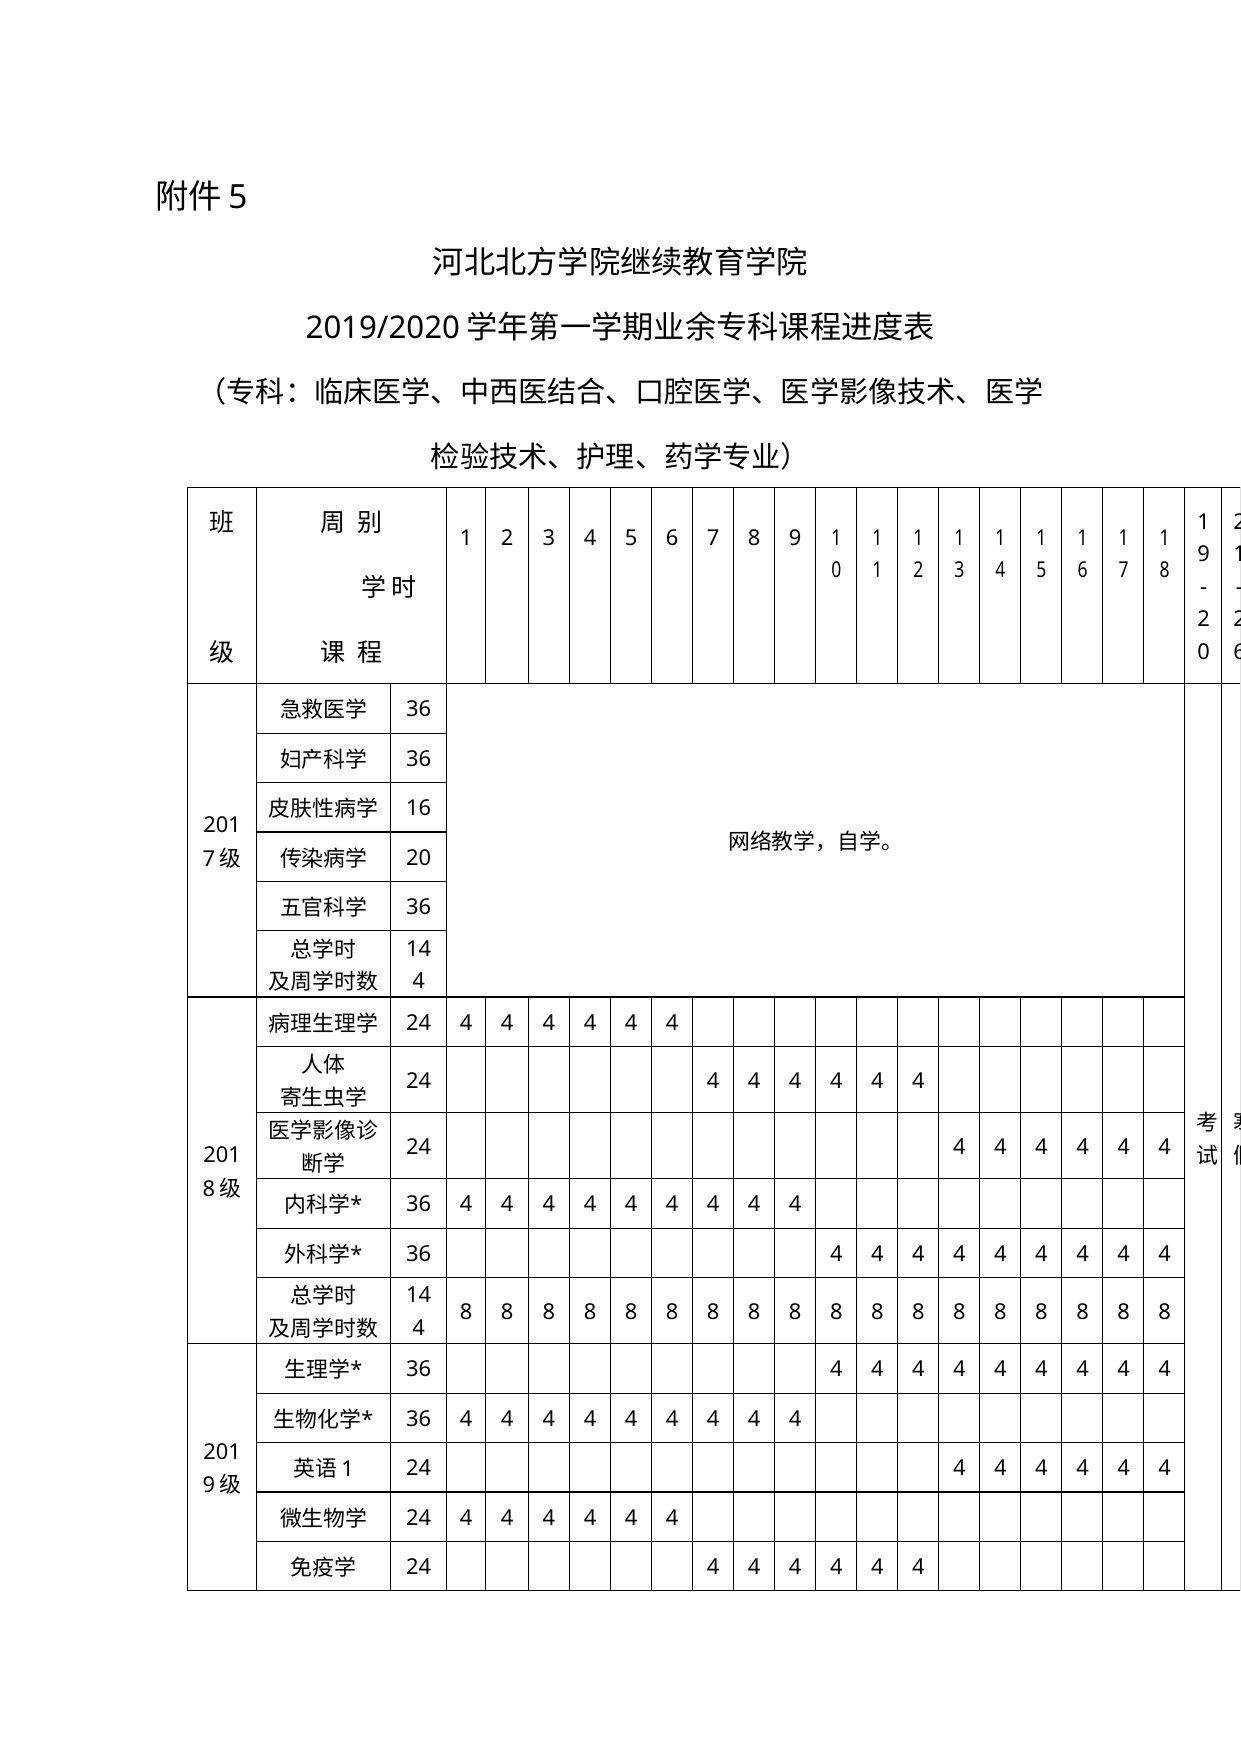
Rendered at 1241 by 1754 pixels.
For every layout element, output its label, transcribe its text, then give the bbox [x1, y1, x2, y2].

table_cell 4 [570, 1179, 610, 1227]
table_cell [693, 1113, 733, 1178]
table_cell 4 [734, 1394, 774, 1442]
table_cell [816, 1179, 856, 1227]
table_cell 医学影像诊断学 [257, 1113, 390, 1178]
table_header 1 [447, 488, 485, 683]
table_cell [816, 1394, 856, 1442]
table_header 14 [980, 488, 1020, 683]
table_cell 4 [611, 1394, 651, 1442]
table_cell 4 [693, 1179, 733, 1227]
table_cell 8 [734, 1278, 774, 1343]
table_cell 4 [939, 1229, 979, 1277]
table_cell [1144, 1542, 1184, 1590]
table_cell [693, 1344, 733, 1392]
table_cell 4 [529, 1493, 569, 1541]
table_cell 8 [939, 1278, 979, 1343]
table_cell 4 [611, 998, 651, 1046]
table_cell 4 [570, 998, 610, 1046]
table_header 9 [775, 488, 815, 683]
table_cell 4 [734, 1179, 774, 1227]
table_cell 4 [1144, 1229, 1184, 1277]
table_cell [652, 1229, 692, 1277]
table_cell [570, 1443, 610, 1491]
table_cell 4 [652, 998, 692, 1046]
table_cell [775, 1344, 815, 1392]
table_cell 36 [391, 684, 446, 732]
table_cell 4 [486, 1493, 528, 1541]
table_cell 8 [1021, 1278, 1061, 1343]
table_cell [1062, 1542, 1102, 1590]
table_cell 4 [816, 1542, 856, 1590]
table_cell 4 [1062, 1229, 1102, 1277]
table_cell [652, 1443, 692, 1491]
table_cell [775, 998, 815, 1046]
table_header 4 [570, 488, 610, 683]
table_cell 4 [1103, 1229, 1143, 1277]
table_cell [611, 1443, 651, 1491]
table_header 13 [939, 488, 979, 683]
table_cell 考 试 [1185, 684, 1221, 1590]
table_cell [857, 1394, 897, 1442]
table_cell 4 [486, 998, 528, 1046]
table_cell [939, 1179, 979, 1227]
table_cell 4 [611, 1179, 651, 1227]
table_cell 英语1 [257, 1443, 390, 1491]
table_cell [1103, 1179, 1143, 1227]
table_cell 4 [1062, 1443, 1102, 1491]
table_cell [1144, 998, 1184, 1046]
table_cell 微生物学 [257, 1493, 390, 1541]
table_cell [816, 1443, 856, 1491]
table_cell [447, 1229, 485, 1277]
table_cell 人体 寄生虫学 [257, 1047, 390, 1112]
table_cell 8 [486, 1278, 528, 1343]
table_cell [529, 1047, 569, 1112]
table_cell [775, 1113, 815, 1178]
table_cell [1021, 1179, 1061, 1227]
table_cell 4 [857, 1344, 897, 1392]
table_cell 寒 假 [1222, 684, 1240, 1590]
table_cell [1103, 1047, 1143, 1112]
table_cell 4 [447, 998, 485, 1046]
table_cell [652, 1047, 692, 1112]
table_cell 4 [857, 1229, 897, 1277]
table_cell [1062, 1493, 1102, 1541]
table_cell [447, 1542, 485, 1590]
table_cell [939, 1047, 979, 1112]
table_header 5 [611, 488, 651, 683]
table_cell 五官科学 [257, 882, 390, 930]
table_cell [486, 1047, 528, 1112]
table_cell 8 [570, 1278, 610, 1343]
table_cell [486, 1542, 528, 1590]
table_header 6 [652, 488, 692, 683]
table_cell [939, 1493, 979, 1541]
table_cell 传染病学 [257, 833, 390, 881]
table_cell [898, 1394, 938, 1442]
table_cell 24 [391, 1493, 446, 1541]
table_cell 4 [898, 1542, 938, 1590]
table_header 周 别 学 时 课 程 [257, 488, 446, 683]
table_cell 8 [1062, 1278, 1102, 1343]
table_cell [980, 1542, 1020, 1590]
table_cell 8 [1103, 1278, 1143, 1343]
table_cell [816, 1113, 856, 1178]
table_cell [1144, 1394, 1184, 1442]
table_cell 总学时 及周学时数 [257, 931, 390, 996]
table_cell 4 [898, 1047, 938, 1112]
table_cell [898, 1443, 938, 1491]
table_cell 8 [693, 1278, 733, 1343]
table_cell 36 [391, 1394, 446, 1442]
table_cell 24 [391, 1443, 446, 1491]
table_cell [1021, 1493, 1061, 1541]
table_cell 4 [1021, 1344, 1061, 1392]
table_cell 24 [391, 1542, 446, 1590]
table_cell 4 [652, 1394, 692, 1442]
table_cell 16 [391, 783, 446, 831]
table_header 16 [1062, 488, 1102, 683]
table_cell 4 [652, 1179, 692, 1227]
table_cell [775, 1229, 815, 1277]
table_cell 144 [391, 1278, 446, 1343]
table_cell 外科学* [257, 1229, 390, 1277]
table_cell 8 [775, 1278, 815, 1343]
table_cell 生理学* [257, 1344, 390, 1392]
table_cell 4 [939, 1443, 979, 1491]
table_cell [529, 1542, 569, 1590]
table_cell 36 [391, 1229, 446, 1277]
table_cell 36 [391, 734, 446, 782]
table_cell 4 [939, 1344, 979, 1392]
table_cell 4 [570, 1394, 610, 1442]
table_cell [447, 1443, 485, 1491]
table_cell [611, 1113, 651, 1178]
table_cell 2018级 [188, 998, 256, 1343]
table_cell [734, 1344, 774, 1392]
table_cell 20 [391, 833, 446, 881]
table_cell [486, 1113, 528, 1178]
table_cell [570, 1229, 610, 1277]
table_cell 生物化学* [257, 1394, 390, 1442]
table_cell [980, 998, 1020, 1046]
table_cell 4 [857, 1047, 897, 1112]
table_cell [1062, 1394, 1102, 1442]
table_header 19 - 20 [1185, 488, 1221, 683]
table_cell 妇产科学 [257, 734, 390, 782]
table_cell [529, 1443, 569, 1491]
table_cell 4 [1103, 1113, 1143, 1178]
table_header 8 [734, 488, 774, 683]
table_cell 4 [447, 1179, 485, 1227]
table_cell 144 [391, 931, 446, 996]
table_cell 24 [391, 998, 446, 1046]
table_header 17 [1103, 488, 1143, 683]
table_cell 8 [447, 1278, 485, 1343]
table_cell [816, 998, 856, 1046]
table_cell [980, 1179, 1020, 1227]
table_cell 4 [775, 1047, 815, 1112]
table_header 2 [486, 488, 528, 683]
table_cell 8 [652, 1278, 692, 1343]
table_cell 4 [529, 1394, 569, 1442]
table_cell [980, 1047, 1020, 1112]
table_cell 4 [980, 1344, 1020, 1392]
table_cell [898, 1493, 938, 1541]
table_cell 36 [391, 882, 446, 930]
table_cell [1021, 998, 1061, 1046]
table_cell [570, 1113, 610, 1178]
table_header 3 [529, 488, 569, 683]
table_cell 4 [775, 1179, 815, 1227]
table_cell 4 [570, 1493, 610, 1541]
table_cell [939, 1542, 979, 1590]
table_cell [1144, 1493, 1184, 1541]
table_cell [693, 1443, 733, 1491]
table_cell 4 [693, 1394, 733, 1442]
table_cell 网络教学，自学。 [447, 684, 1184, 996]
table_cell 8 [980, 1278, 1020, 1343]
table_cell 4 [980, 1443, 1020, 1491]
table_cell [570, 1344, 610, 1392]
table_cell 8 [529, 1278, 569, 1343]
table_cell 4 [611, 1493, 651, 1541]
table_cell 4 [447, 1394, 485, 1442]
table_cell 4 [1062, 1113, 1102, 1178]
table_cell 4 [816, 1047, 856, 1112]
table_cell [734, 998, 774, 1046]
table_cell [734, 1493, 774, 1541]
table_cell [611, 1344, 651, 1392]
table_cell 2017级 [188, 684, 256, 996]
table_cell [898, 998, 938, 1046]
table_cell 内科学* [257, 1179, 390, 1227]
table_cell [1021, 1394, 1061, 1442]
table_cell [486, 1344, 528, 1392]
table_cell 4 [816, 1229, 856, 1277]
table_cell [816, 1493, 856, 1541]
text （专科：临床医学、中西医结合、口腔医学、医学影像技术、医学检验技术、护理、药学专业） [187, 357, 1053, 487]
table_cell [1144, 1179, 1184, 1227]
table_cell 4 [693, 1542, 733, 1590]
table_header 班 级 [188, 488, 256, 683]
table_cell [486, 1229, 528, 1277]
table_cell [693, 998, 733, 1046]
table_header 10 [816, 488, 856, 683]
table_cell [529, 1229, 569, 1277]
table_header 12 [898, 488, 938, 683]
table_cell 急救医学 [257, 684, 390, 732]
table_cell 4 [898, 1229, 938, 1277]
text 2019/2020学年第一学期业余专科课程进度表 [187, 292, 1053, 357]
table_cell [775, 1443, 815, 1491]
table_header 7 [693, 488, 733, 683]
table_cell [1103, 1394, 1143, 1442]
table_cell 4 [980, 1229, 1020, 1277]
table_cell [939, 1394, 979, 1442]
table_cell 8 [611, 1278, 651, 1343]
table_cell [693, 1229, 733, 1277]
table_cell 8 [1144, 1278, 1184, 1343]
table_cell 4 [980, 1113, 1020, 1178]
table_cell 4 [734, 1542, 774, 1590]
table_cell [693, 1493, 733, 1541]
table_cell 病理生理学 [257, 998, 390, 1046]
table_cell 4 [693, 1047, 733, 1112]
table_cell 4 [939, 1113, 979, 1178]
table_cell 4 [529, 1179, 569, 1227]
text 河北北方学院继续教育学院 [187, 227, 1053, 292]
table_cell [447, 1344, 485, 1392]
table_cell 4 [816, 1344, 856, 1392]
table_cell [857, 998, 897, 1046]
table_cell 免疫学 [257, 1542, 390, 1590]
table_cell [652, 1113, 692, 1178]
table_cell [486, 1443, 528, 1491]
table_cell [857, 1113, 897, 1178]
table_cell [529, 1344, 569, 1392]
table_header 11 [857, 488, 897, 683]
table_cell [1062, 1047, 1102, 1112]
table_cell 8 [857, 1278, 897, 1343]
table_cell [611, 1047, 651, 1112]
table_cell [1103, 1542, 1143, 1590]
table_cell 4 [775, 1394, 815, 1442]
table_cell [898, 1179, 938, 1227]
table_cell 8 [816, 1278, 856, 1343]
table_cell 36 [391, 1179, 446, 1227]
table_cell [1062, 1179, 1102, 1227]
table_cell [611, 1229, 651, 1277]
table_cell 4 [775, 1542, 815, 1590]
table_cell 总学时 及周学时数 [257, 1278, 390, 1343]
text 附件5 [155, 162, 1053, 227]
table_cell 4 [898, 1344, 938, 1392]
table_cell [857, 1179, 897, 1227]
table_cell 4 [1144, 1443, 1184, 1491]
table_cell [529, 1113, 569, 1178]
table_header 21 - 26 [1222, 488, 1240, 683]
table_cell 4 [857, 1542, 897, 1590]
table_header 15 [1021, 488, 1061, 683]
table_cell [980, 1394, 1020, 1442]
table_cell [652, 1542, 692, 1590]
table_cell [652, 1344, 692, 1392]
table_cell 24 [391, 1113, 446, 1178]
table_cell 4 [486, 1394, 528, 1442]
table_cell 4 [734, 1047, 774, 1112]
table_cell [939, 998, 979, 1046]
table_cell [1144, 1047, 1184, 1112]
table_cell 4 [1021, 1229, 1061, 1277]
table_cell 4 [1144, 1344, 1184, 1392]
table_cell [1021, 1542, 1061, 1590]
table_cell [1103, 1493, 1143, 1541]
table_cell 4 [486, 1179, 528, 1227]
table_cell 4 [1144, 1113, 1184, 1178]
table_cell 4 [529, 998, 569, 1046]
table_cell [980, 1493, 1020, 1541]
table_cell 4 [1021, 1443, 1061, 1491]
table_cell [1021, 1047, 1061, 1112]
table_cell [898, 1113, 938, 1178]
table_cell 皮肤性病学 [257, 783, 390, 831]
table_cell [775, 1493, 815, 1541]
table_cell [734, 1229, 774, 1277]
table_cell 24 [391, 1047, 446, 1112]
table_cell 4 [652, 1493, 692, 1541]
table_cell 4 [1021, 1113, 1061, 1178]
table_header 18 [1144, 488, 1184, 683]
table_cell [447, 1047, 485, 1112]
table_cell [570, 1542, 610, 1590]
table_cell [734, 1443, 774, 1491]
table_cell [611, 1542, 651, 1590]
table_cell [570, 1047, 610, 1112]
table_cell [857, 1443, 897, 1491]
table_cell [447, 1113, 485, 1178]
table_cell [734, 1113, 774, 1178]
table_cell [857, 1493, 897, 1541]
table_cell [1103, 998, 1143, 1046]
table_cell 4 [1103, 1344, 1143, 1392]
table_cell 4 [447, 1493, 485, 1541]
table_cell [1062, 998, 1102, 1046]
table_cell 8 [898, 1278, 938, 1343]
table_cell 36 [391, 1344, 446, 1392]
table_cell 2019级 [188, 1344, 256, 1590]
table_cell 4 [1103, 1443, 1143, 1491]
table_cell 4 [1062, 1344, 1102, 1392]
